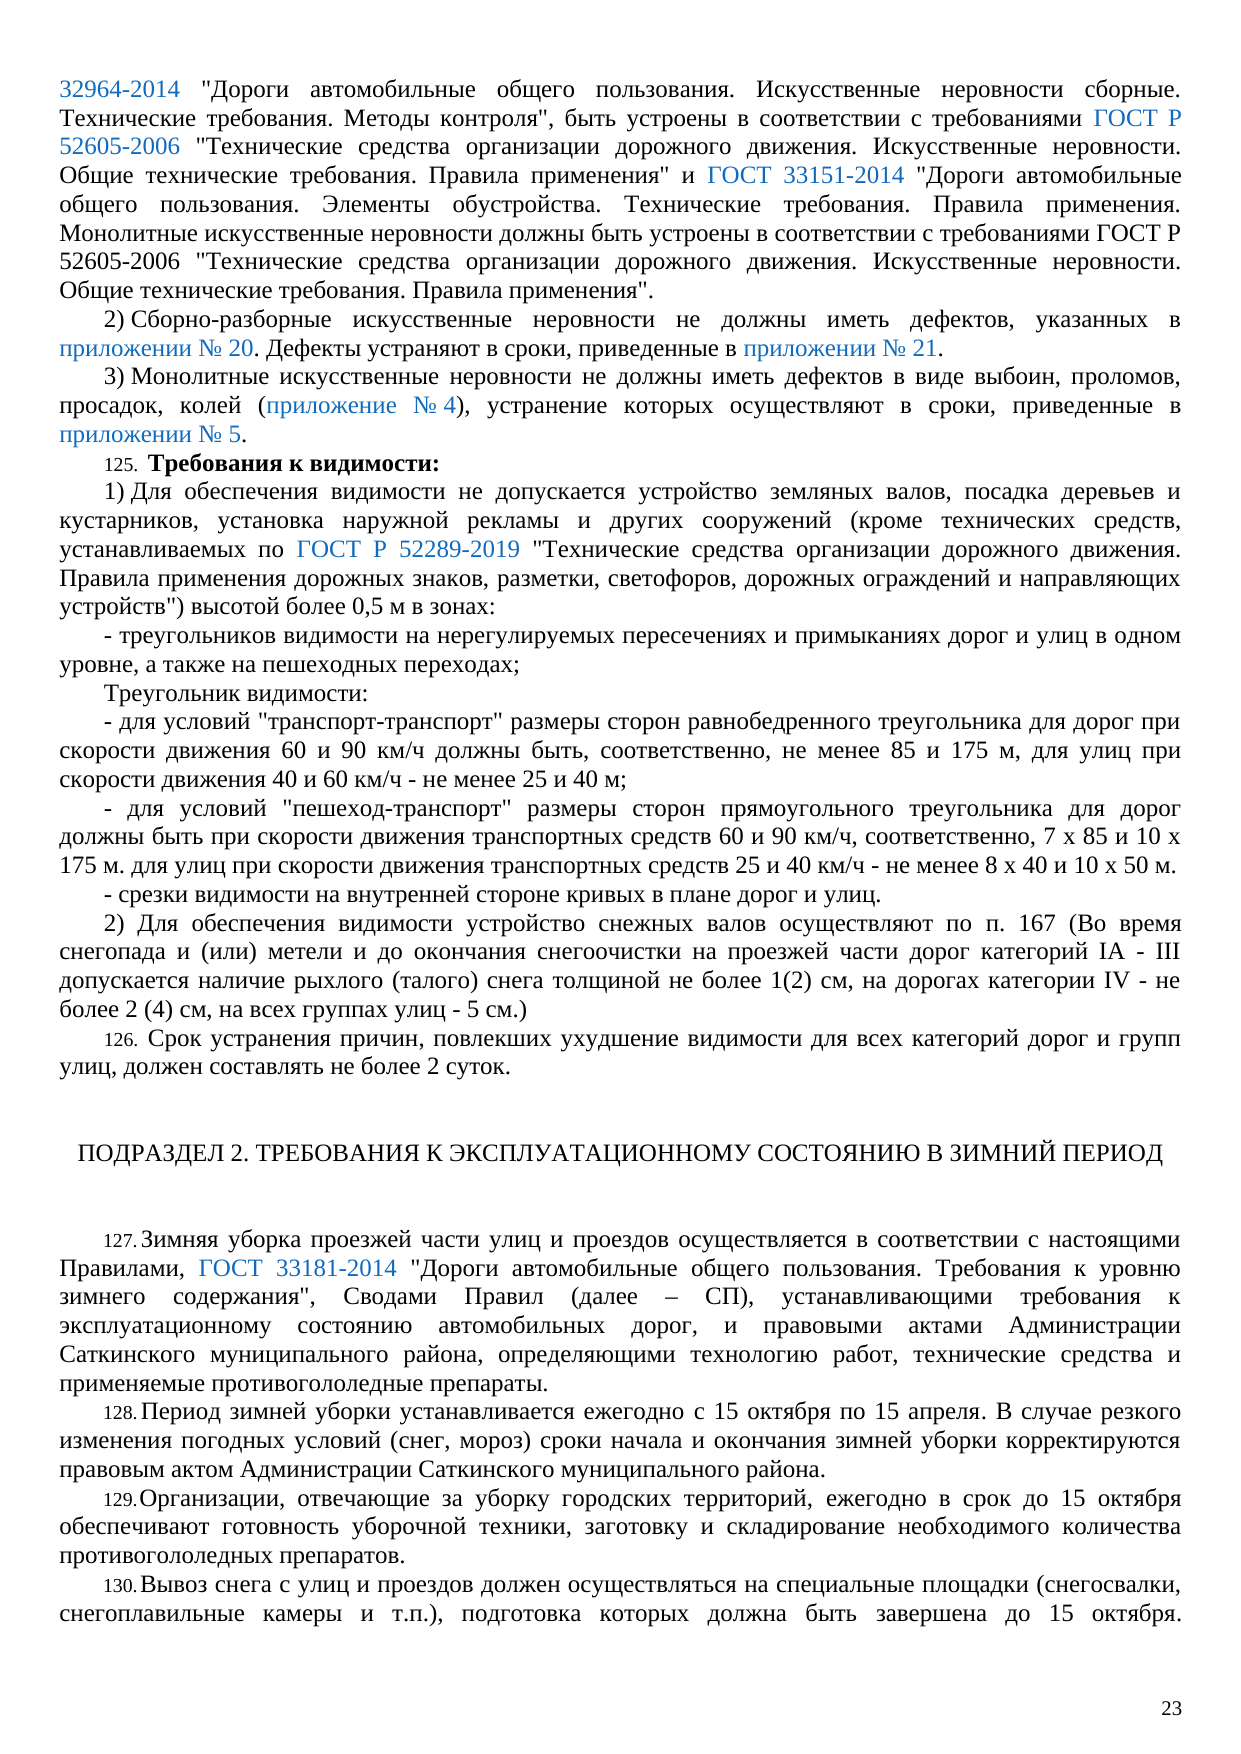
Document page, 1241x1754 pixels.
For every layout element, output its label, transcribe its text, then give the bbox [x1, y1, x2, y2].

list 3) Монолитные искусственные неровности не должны иметь дефектов в виде выбоин, проломов, просадок, колей (приложение № 4), устранение которых осуществляют в сроки, приведенные в приложении № 5. [59, 361, 1182, 448]
list Треугольник видимости: [59, 678, 1182, 706]
list 1) Для обеспечения видимости не допускается устройство земляных валов, посадка деревьев и кустарников, установка наружной рекламы и других сооружений (кроме технических средств, устанавливаемых по ГОСТ Р 52289-2019 "Технические средства организации дорожного движения. Правила применения дорожных знаков, разметки, светофоров, дорожных ограждений и направляющих устройств") высотой более 0,5 м в зонах: [59, 476, 1182, 620]
list Зимняя уборка проезжей части улиц и проездов осуществляется в соответствии с настоящими Правилами, ГОСТ 33181-2014 "Дороги автомобильные общего пользования. Требования к уровню зимнего содержания", Сводами Правил (далее – СП), устанавливающими требования к эксплуатационному состоянию автомобильных дорог, и правовыми актами Администрации Саткинского муниципального района, определяющими технологию работ, технические средства и применяемые противогололедные препараты. [59, 1224, 1182, 1396]
list - срезки видимости на внутренней стороне кривых в плане дорог и улиц. [59, 879, 1182, 908]
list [59, 1569, 1182, 1626]
list Срок устранения причин, повлекших ухудшение видимости для всех категорий дорог и групп улиц, должен составлять не более 2 суток. [59, 1023, 1182, 1080]
list - для условий "транспорт-транспорт" размеры сторон равнобедренного треугольника для дорог при скорости движения 60 и 90 км/ч должны быть, соответственно, не менее 85 и 175 м, для улиц при скорости движения 40 и 60 км/ч - не менее 25 и 40 м; [59, 706, 1182, 793]
list - треугольников видимости на нерегулируемых пересечениях и примыканиях дорог и улиц в одном уровне, а также на пешеходных переходах; [59, 620, 1182, 678]
list 2) Сборно-разборные искусственные неровности не должны иметь дефектов, указанных в приложении № 20. Дефекты устраняют в сроки, приведенные в приложении № 21. [59, 304, 1182, 361]
list 2) Для обеспечения видимости устройство снежных валов осуществляют по п. 167 (Во время снегопада и (или) метели и до окончания снегоочистки на проезжей части дорог категорий IА - III допускается наличие рыхлого (талого) снега толщиной не более 1(2) см, на дорогах категории IV - не более 2 (4) см, на всех группах улиц - 5 см.) [59, 908, 1182, 1023]
list Требования к видимости: [59, 448, 1182, 476]
list Период зимней уборки устанавливается ежегодно с 15 октября по 15 апреля. В случае резкого изменения погодных условий (снег, мороз) сроки начала и окончания зимней уборки корректируются правовым актом Администрации Саткинского муниципального района. [59, 1396, 1182, 1483]
list - для условий "пешеход-транспорт" размеры сторон прямоугольного треугольника для дорог должны быть при скорости движения транспортных средств 60 и 90 км/ч, соответственно, 7 x 85 и 10 x 175 м. для улиц при скорости движения транспортных средств 25 и 40 км/ч - не менее 8 x 40 и 10 x 50 м. [59, 793, 1182, 879]
list Организации, отвечающие за уборку городских территорий, ежегодно в срок до 15 октября обеспечивают готовность уборочной техники, заготовку и складирование необходимого количества противогололедных препаратов. [59, 1483, 1182, 1569]
text ПОДРАЗДЕЛ 2. ТРЕБОВАНИЯ К ЭКСПЛУАТАЦИОННОМУ СОСТОЯНИЮ В ЗИМНИЙ ПЕРИОД [59, 1138, 1182, 1166]
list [59, 74, 1182, 304]
